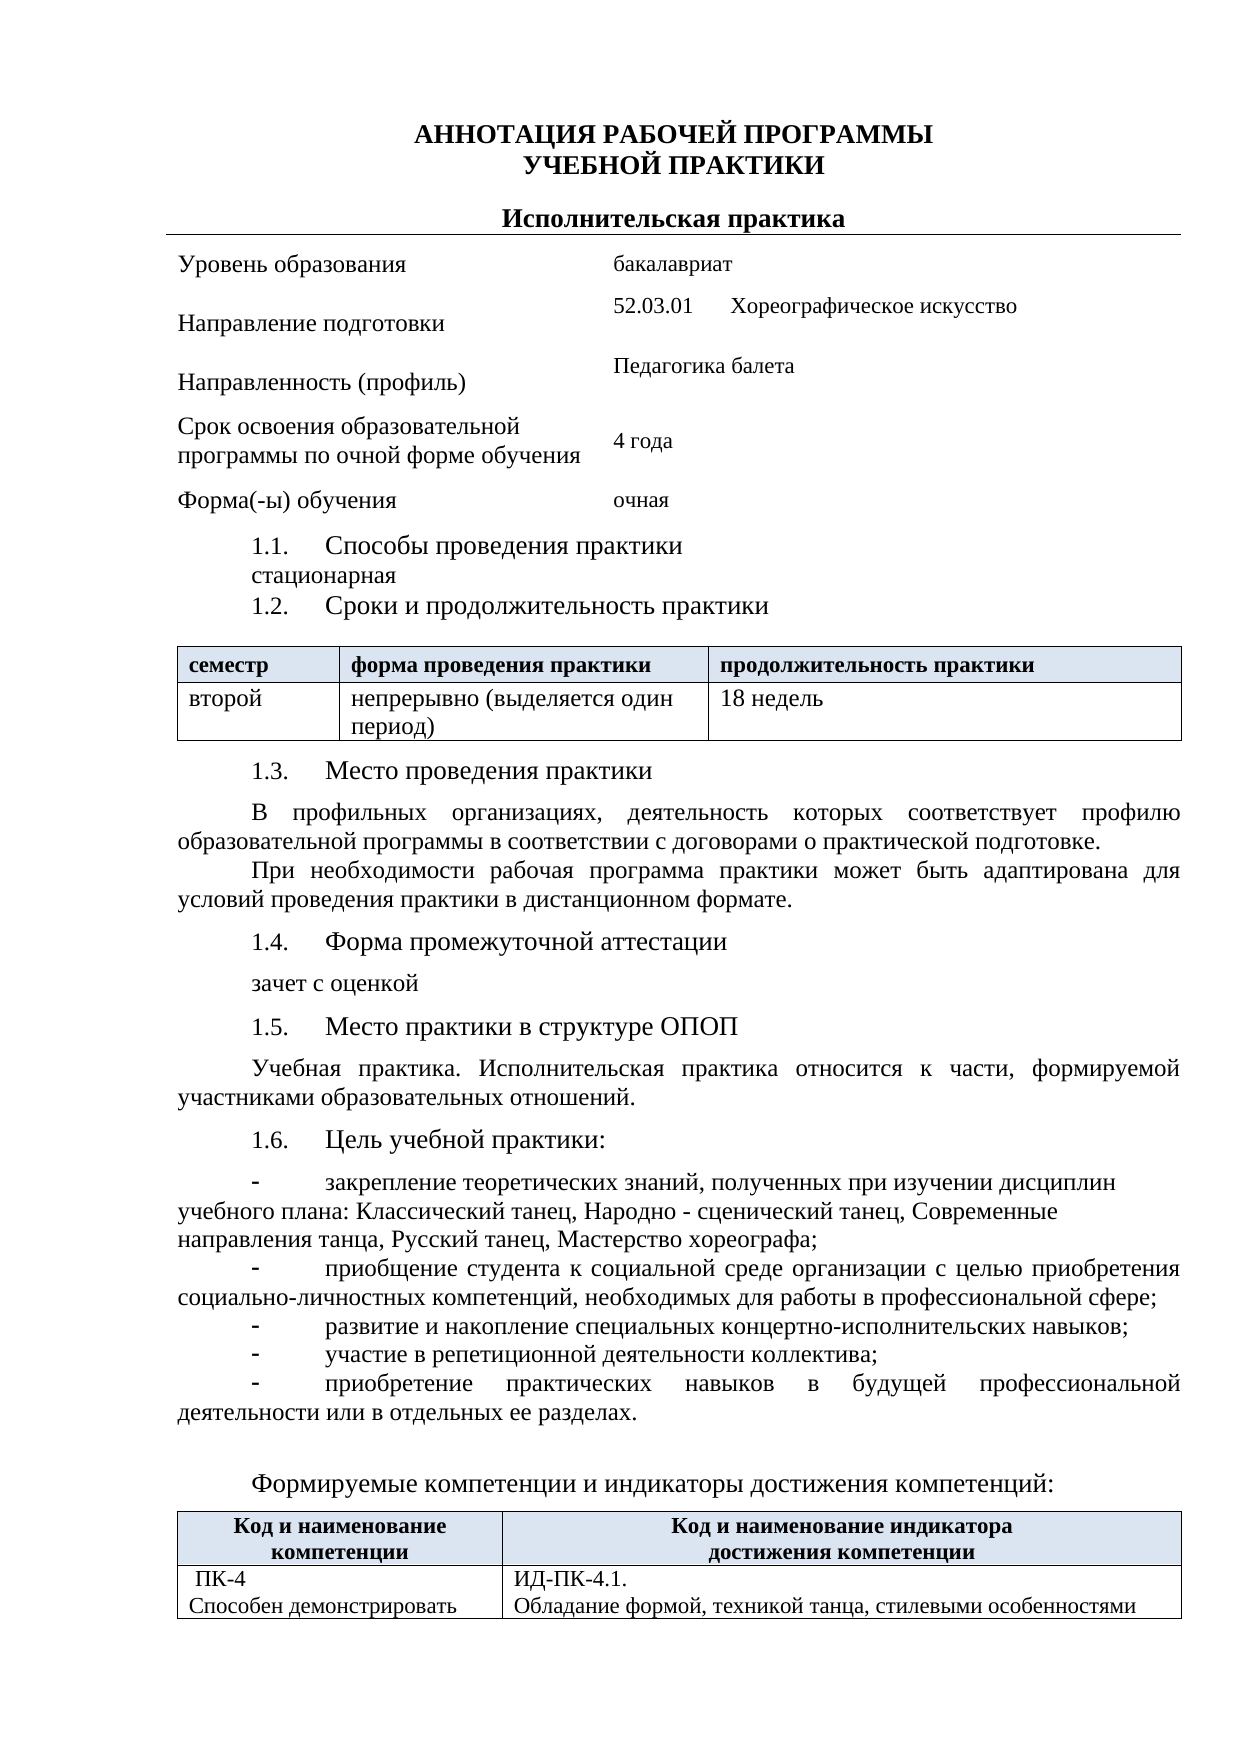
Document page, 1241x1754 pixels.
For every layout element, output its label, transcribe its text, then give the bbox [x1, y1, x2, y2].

table_cell непрерывно (выделяется один период) [340, 683, 708, 740]
table_cell Уровень образования [166, 235, 602, 293]
table_cell 18 недель [709, 683, 1181, 740]
subtitle Сроки и продолжительность практики [251, 589, 1181, 620]
table_cell Исполнительская практика [166, 180, 1181, 233]
list приобщение студента к социальной среде организации с целью приобретения социально-личностных компетенций, необходимых для работы в профессиональной сфере; [177, 1253, 1181, 1311]
table_header продолжительность практики [709, 647, 1181, 682]
table_cell Направление подготовки [166, 293, 602, 352]
list развитие и накопление специальных концертно-исполнительских навыков; [177, 1311, 1181, 1339]
list При необходимости рабочая программа практики может быть адаптирована для условий проведения практики в дистанционном формате. [177, 855, 1181, 912]
table_cell очная [602, 470, 1181, 529]
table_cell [503, 1566, 1181, 1618]
table_cell Педагогика балета [602, 352, 1181, 411]
table_header АННОТАЦИЯ РАБОЧЕЙ ПРОГРАММЫ УЧЕБНОЙ ПРАКТИКИ [166, 118, 1181, 180]
list Учебная практика. Исполнительская практика относится к части, формируемой участниками образовательных отношений. [177, 1053, 1181, 1111]
table_header семестр [178, 647, 339, 682]
table_cell Хореографическое искусство [719, 293, 1181, 352]
table_cell бакалавриат [602, 235, 1181, 293]
list зачет с оценкой [177, 968, 1181, 997]
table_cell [178, 1566, 502, 1618]
list В профильных организациях, деятельность которых соответствует профилю образовательной программы в соответствии с договорами о практической подготовке. [177, 797, 1181, 855]
table_cell 52.03.01 [602, 293, 719, 352]
table_cell Форма(-ы) обучения [166, 470, 602, 529]
table_cell второй [178, 683, 339, 740]
subtitle Место проведения практики [251, 754, 1181, 785]
table_cell Срок освоения образовательной программы по очной форме обучения [166, 411, 602, 470]
subtitle Место практики в структуре ОПОП [251, 1010, 1181, 1041]
table_header форма проведения практики [340, 647, 708, 682]
subtitle Форма промежуточной аттестации [251, 925, 1181, 956]
list участие в репетиционной деятельности коллектива; [177, 1339, 1181, 1368]
list закрепление теоретических знаний, полученных при изучении дисциплин учебного плана: Классический танец, Народно - сценический танец, Современные направления танца, Русский танец, Мастерство хореографа; [177, 1167, 1181, 1253]
subtitle Цель учебной практики: [251, 1123, 1181, 1154]
table_cell Направленность (профиль) [166, 352, 602, 411]
list приобретение практических навыков в будущей профессиональной деятельности или в отдельных ее разделах. [177, 1368, 1181, 1426]
list стационарная [177, 560, 1181, 589]
table_header Код и наименование индикатора достижения компетенции [503, 1512, 1181, 1564]
subtitle Формируемые компетенции и индикаторы достижения компетенций: [251, 1467, 1181, 1498]
table_cell 4 года [602, 411, 1181, 470]
subtitle Способы проведения практики [251, 529, 1181, 560]
table_header Код и наименование компетенции [178, 1512, 502, 1564]
